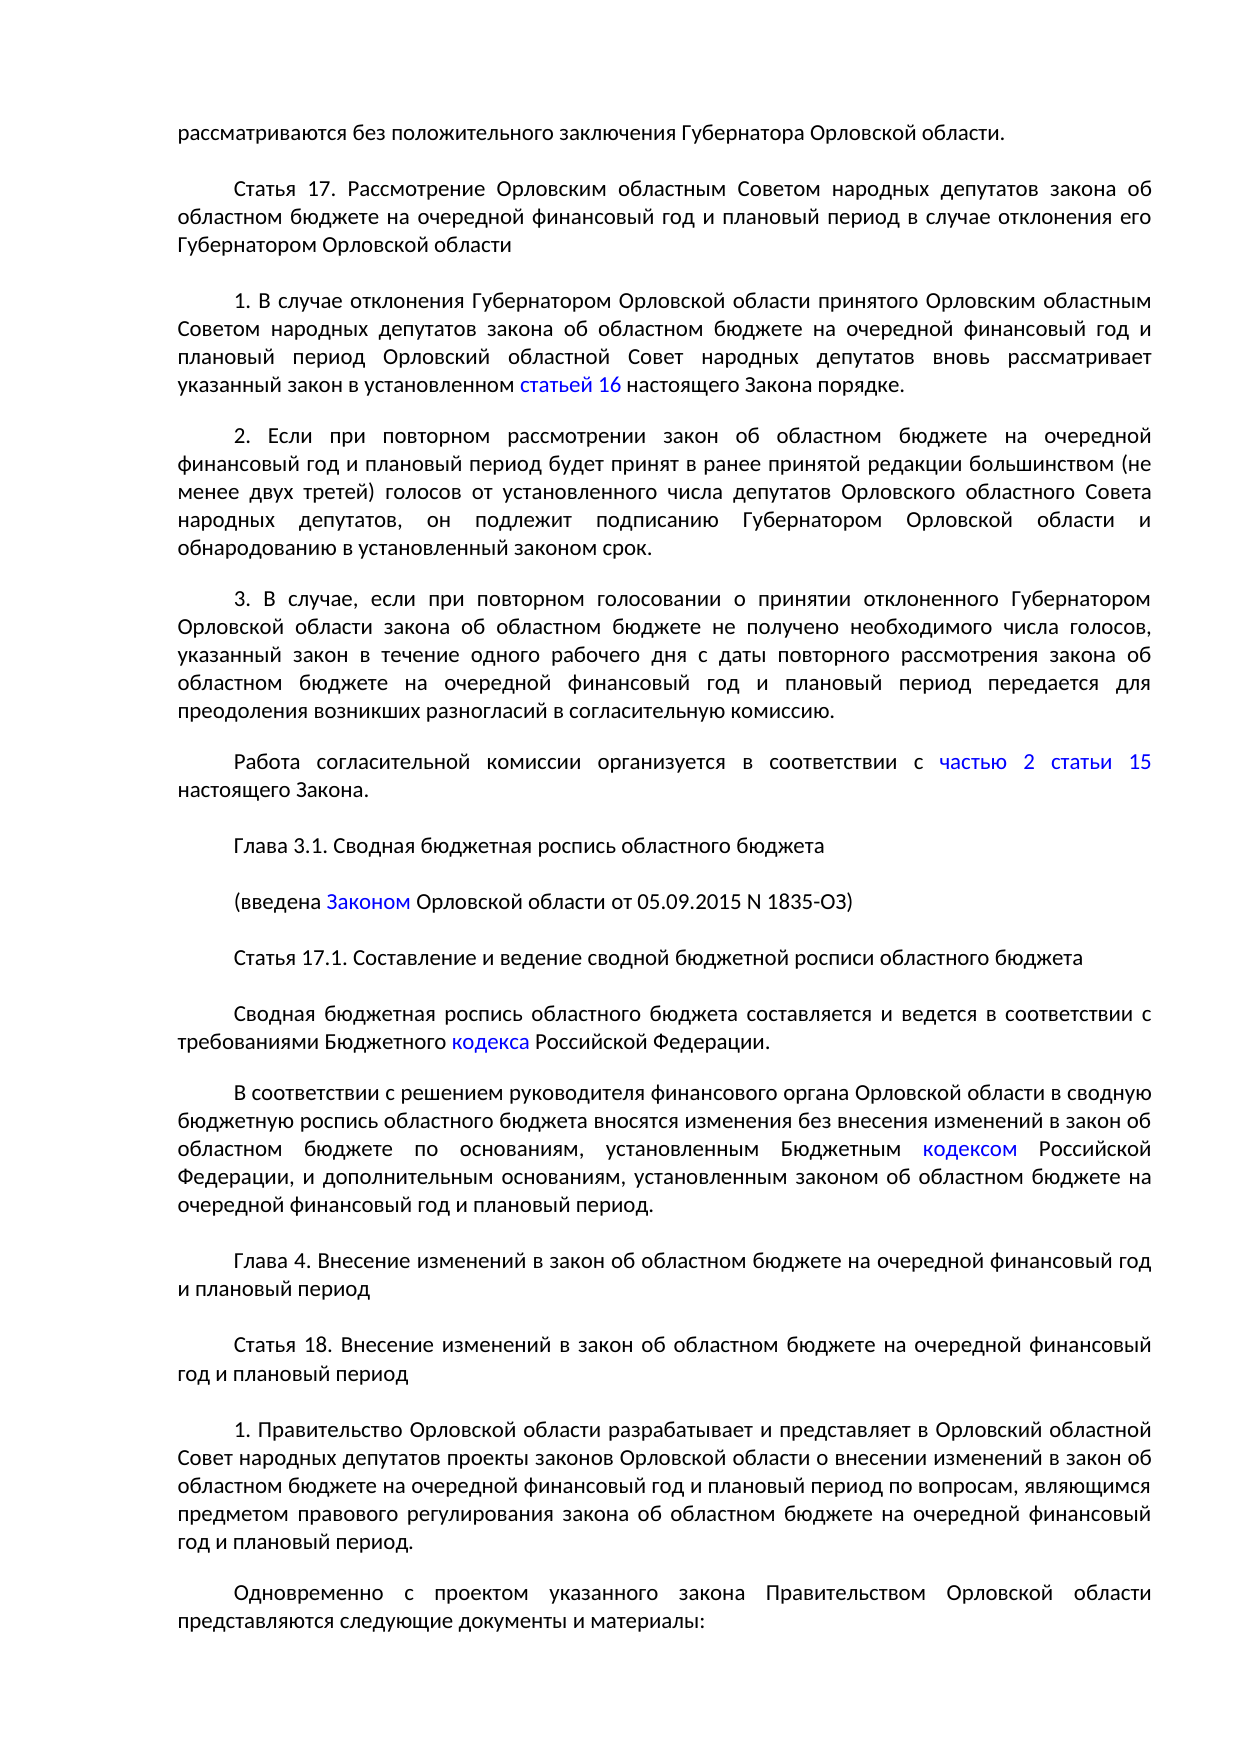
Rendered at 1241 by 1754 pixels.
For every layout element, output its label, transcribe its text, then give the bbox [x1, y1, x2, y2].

text Сводная бюджетная роспись областного бюджета составляется и ведется в соответствии с требованиями Бюджетного кодекса Российской Федерации. [177, 999, 1152, 1056]
text Статья 17.1. Составление и ведение сводной бюджетной росписи областного бюджета [177, 943, 1152, 971]
text 2. Если при повторном рассмотрении закон об областном бюджете на очередной финансовый год и плановый период будет принят в ранее принятой редакции большинством (не менее двух третей) голосов от установленного числа депутатов Орловского областного Совета народных депутатов, он подлежит подписанию Губернатором Орловской области и обнародованию в установленный законом срок. [177, 421, 1152, 561]
text Работа согласительной комиссии организуется в соответствии с частью 2 статьи 15 настоящего Закона. [177, 747, 1152, 803]
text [177, 118, 1152, 146]
text (введена Законом Орловской области от 05.09.2015 N 1835-ОЗ) [177, 887, 1152, 915]
text 1. В случае отклонения Губернатором Орловской области принятого Орловским областным Советом народных депутатов закона об областном бюджете на очередной финансовый год и плановый период Орловский областной Совет народных депутатов вновь рассматривает указанный закон в установленном статьей 16 настоящего Закона порядке. [177, 286, 1152, 398]
text Глава 3.1. Сводная бюджетная роспись областного бюджета [177, 831, 1152, 859]
text Глава 4. Внесение изменений в закон об областном бюджете на очередной финансовый год и плановый период [177, 1247, 1152, 1303]
text Статья 18. Внесение изменений в закон об областном бюджете на очередной финансовый год и плановый период [177, 1331, 1152, 1387]
text 1. Правительство Орловской области разрабатывает и представляет в Орловский областной Совет народных депутатов проекты законов Орловской области о внесении изменений в закон об областном бюджете на очередной финансовый год и плановый период по вопросам, являющимся предметом правового регулирования закона об областном бюджете на очередной финансовый год и плановый период. [177, 1415, 1152, 1555]
text Одновременно с проектом указанного закона Правительством Орловской области представляются следующие документы и материалы: [177, 1578, 1152, 1634]
text Статья 17. Рассмотрение Орловским областным Советом народных депутатов закона об областном бюджете на очередной финансовый год и плановый период в случае отклонения его Губернатором Орловской области [177, 174, 1152, 258]
text 3. В случае, если при повторном голосовании о принятии отклоненного Губернатором Орловской области закона об областном бюджете не получено необходимого числа голосов, указанный закон в течение одного рабочего дня с даты повторного рассмотрения закона об областном бюджете на очередной финансовый год и плановый период передается для преодоления возникших разногласий в согласительную комиссию. [177, 584, 1152, 724]
text В соответствии с решением руководителя финансового органа Орловской области в сводную бюджетную роспись областного бюджета вносятся изменения без внесения изменений в закон об областном бюджете по основаниям, установленным Бюджетным кодексом Российской Федерации, и дополнительным основаниям, установленным законом об областном бюджете на очередной финансовый год и плановый период. [177, 1078, 1152, 1218]
